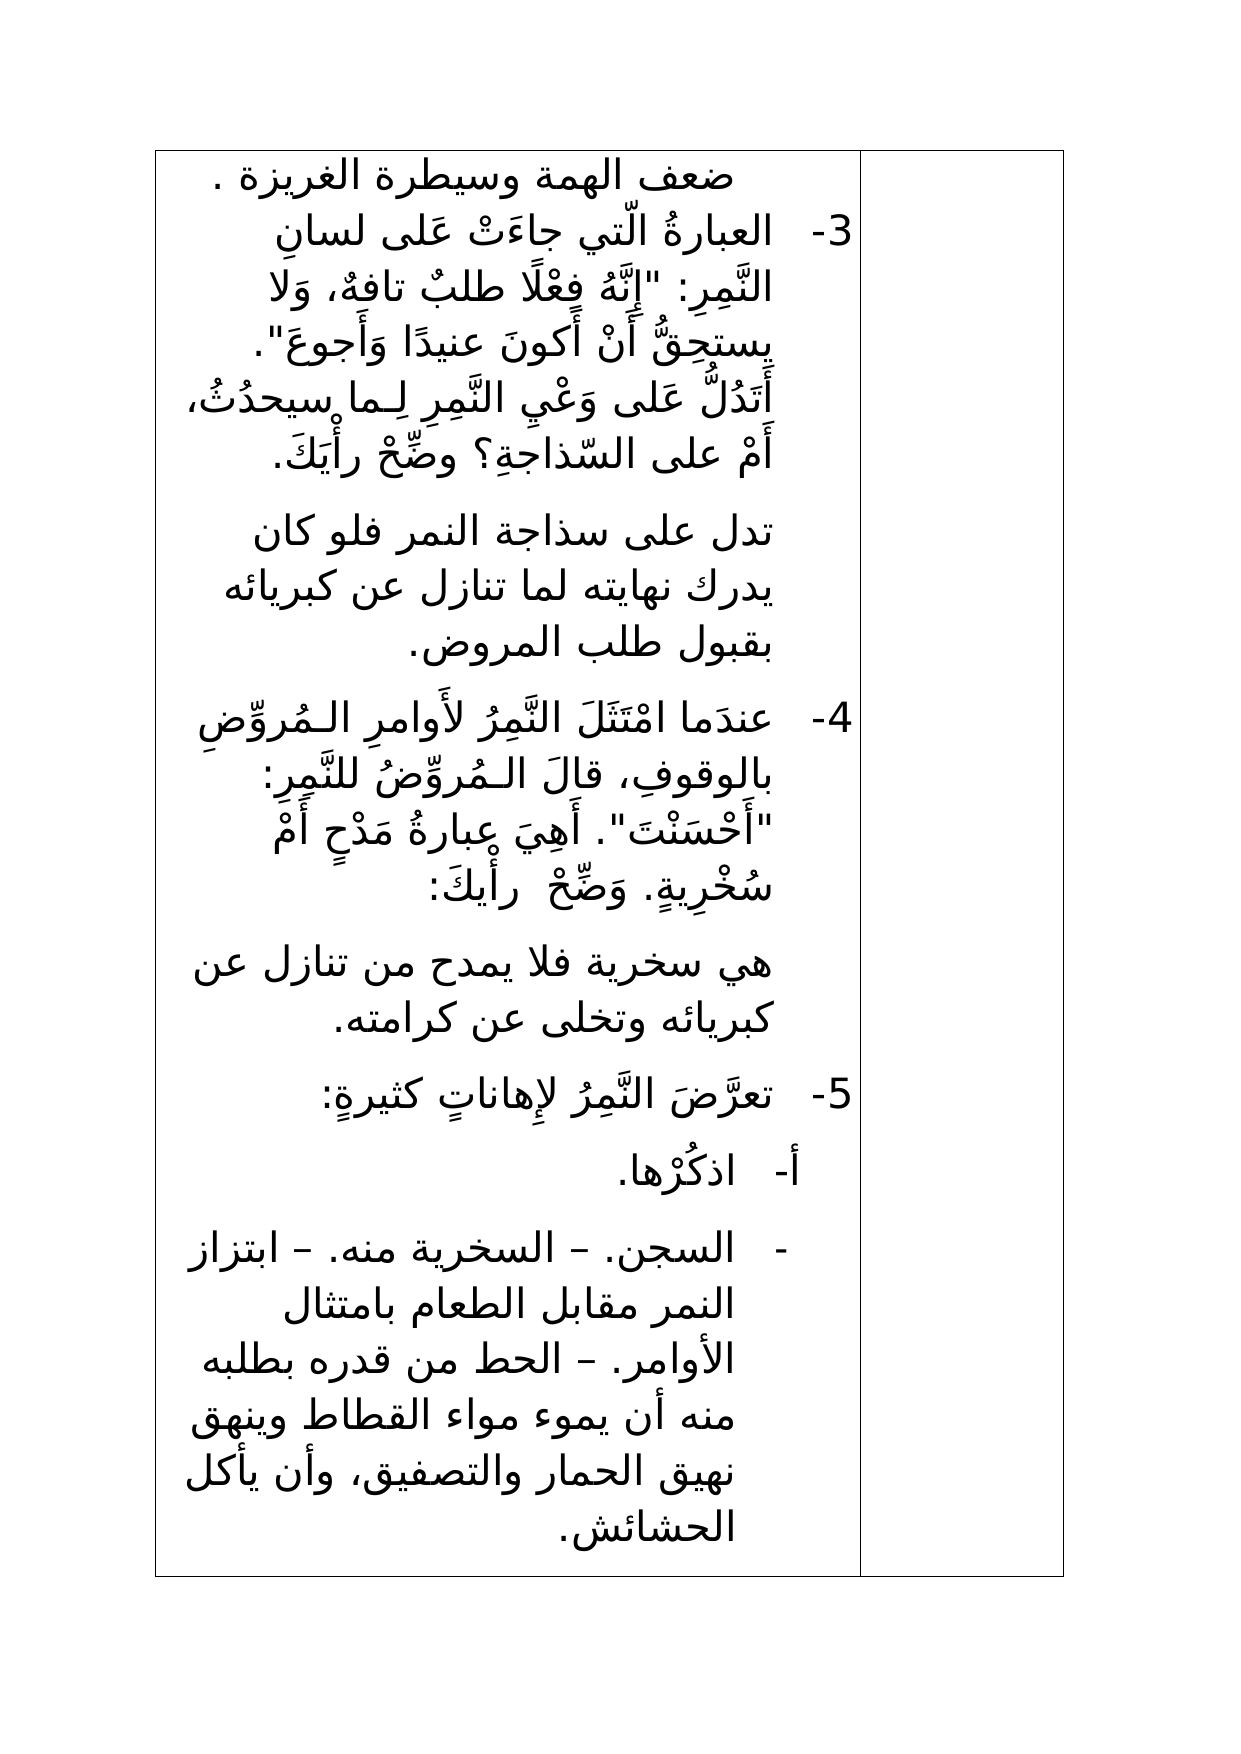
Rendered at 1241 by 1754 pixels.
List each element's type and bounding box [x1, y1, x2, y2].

table_cell [861, 151, 1063, 1576]
table_cell [156, 151, 860, 1576]
